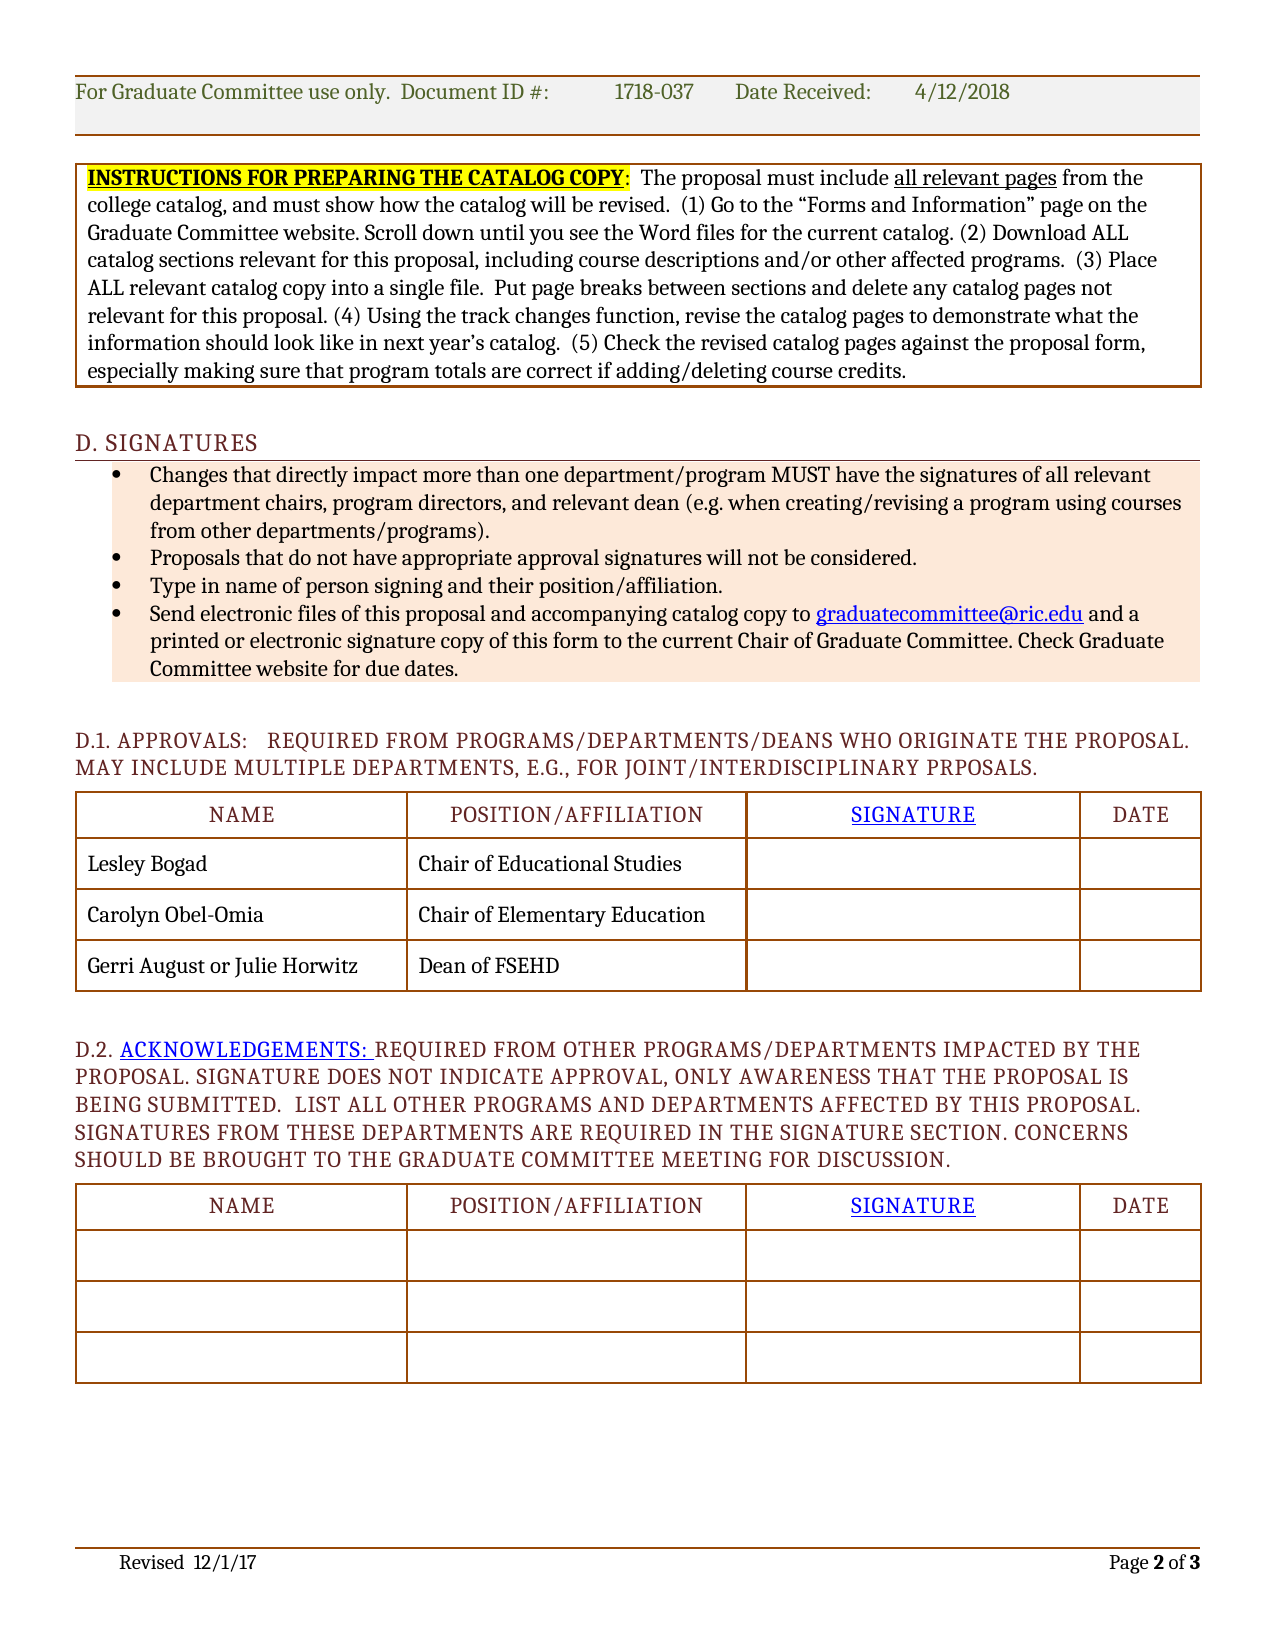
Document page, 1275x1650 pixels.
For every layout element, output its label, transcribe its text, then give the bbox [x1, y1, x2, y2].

table_cell [1081, 1231, 1200, 1280]
table_cell Chair of Educational Studies [408, 839, 745, 888]
table_header Name [77, 793, 406, 837]
table_cell [1081, 1333, 1200, 1382]
table_cell Lesley Bogad [77, 839, 406, 888]
table_header Position/affiliation [408, 793, 745, 837]
table_cell Carolyn Obel-Omia [77, 890, 406, 939]
table_header Position/affiliation [408, 1185, 745, 1229]
list Type in name of person signing and their position/affiliation. [112, 573, 1200, 599]
list Send electronic files of this proposal and accompanying catalog copy to graduatecommittee@ric.edu and a printed or electronic signature copy of this form to the current Chair of Graduate Committee. Check Graduate Committee website for due dates. [112, 600, 1200, 682]
table_header Date [1081, 1185, 1200, 1229]
table_cell [1081, 839, 1200, 888]
table_header Date [1081, 793, 1200, 837]
table_cell [748, 839, 1079, 888]
table_cell [747, 1333, 1079, 1382]
table_cell [408, 1282, 745, 1331]
subtitle D.2. Acknowledgements: REQUIRED from OTHER PROGRAMS/DEPARTMENTS IMPACTED BY THE PROPOSAL. SIGNATURE DOES NOT INDICATE APPROVAL, ONLY AWARENESS THAT THE PROPOSAL IS BEING SUBMITTED. List all other programs and departments affected by this proposal. Signatures from these departments are required in the signature section. CONCERNS SHOULD BE BROUGHT TO THE GRADUATE COMMITTEE MEETING FOR DISCUSSION. [75, 1036, 1200, 1173]
table_header Signature [747, 1185, 1079, 1229]
table_cell Gerri August or Julie Horwitz [77, 941, 406, 990]
table_cell [408, 1231, 745, 1280]
table_cell [1081, 1282, 1200, 1331]
table_cell [1081, 890, 1200, 939]
table_cell [77, 1333, 406, 1382]
table_cell [747, 1282, 1079, 1331]
table_cell Chair of Elementary Education [408, 890, 745, 939]
table_cell Dean of FSEHD [408, 941, 745, 990]
table_cell [77, 1282, 406, 1331]
table_cell [748, 890, 1079, 939]
table_cell [77, 1231, 406, 1280]
table_cell [1081, 941, 1200, 990]
subtitle D. Signatures [75, 429, 1200, 460]
table_header INSTRUCTIONS FOR PREPARING THE CATALOG COPY: The proposal must include all relevant pages from the college catalog, and must show how the catalog will be revised. (1) Go to the “Forms and Information” page on the Graduate Committee website. Scroll down until you see the Word files for the current catalog. (2) Download ALL catalog sections relevant for this proposal, including course descriptions and/or other affected programs. (3) Place ALL relevant catalog copy into a single file. Put page breaks between sections and delete any catalog pages not relevant for this proposal. (4) Using the track changes function, revise the catalog pages to demonstrate what the information should look like in next year’s catalog. (5) Check the revised catalog pages against the proposal form, especially making sure that program totals are correct if adding/deleting course credits. [77, 165, 1200, 385]
subtitle D.1. Approvals: required from programs/departments/deans who originate the proposal. may include multiple departments, e.g., for joint/interdisciplinary prposals. [75, 727, 1200, 781]
table_cell [408, 1333, 745, 1382]
list Proposals that do not have appropriate approval signatures will not be considered. [112, 545, 1200, 571]
table_header Signature [748, 793, 1079, 837]
table_header Name [77, 1185, 406, 1229]
list Changes that directly impact more than one department/program MUST have the signatures of all relevant department chairs, program directors, and relevant dean (e.g. when creating/revising a program using courses from other departments/programs). [112, 462, 1200, 544]
table_cell [747, 1231, 1079, 1280]
table_cell [748, 941, 1079, 990]
